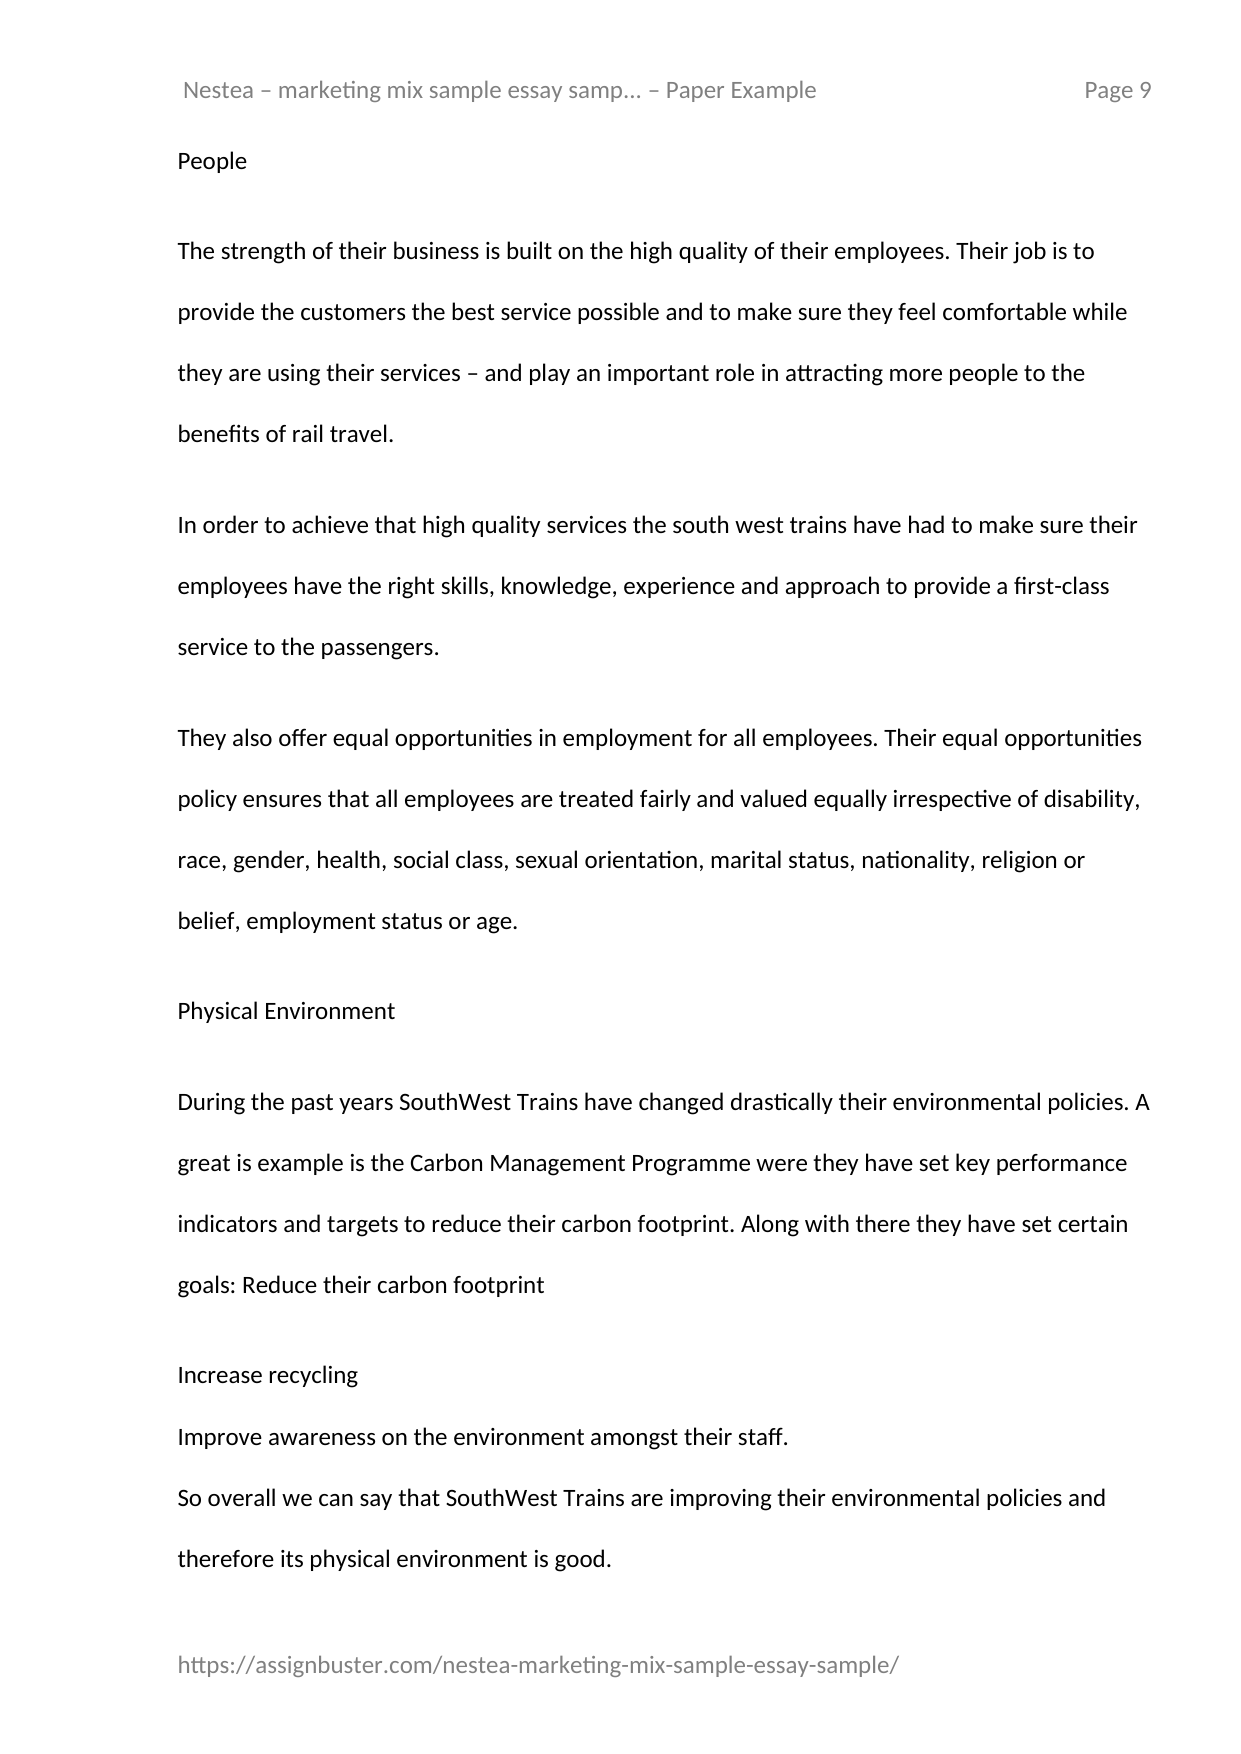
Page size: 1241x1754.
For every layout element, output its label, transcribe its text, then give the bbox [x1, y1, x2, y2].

text Physical Environment [177, 995, 1152, 1026]
text Increase recycling Improve awareness on the environment amongst their staff. So overall we can say that SouthWest Trains are improving their environmental policies and therefore its physical environment is good. [177, 1359, 1152, 1573]
text They also offer equal opportunities in employment for all employees. Their equal opportunities policy ensures that all employees are treated fairly and valued equally irrespective of disability, race, gender, health, social class, sexual orientation, marital status, nationality, religion or belief, employment status or age. [177, 722, 1152, 935]
text In order to achieve that high quality services the south west trains have had to make sure their employees have the right skills, knowledge, experience and approach to provide a first-class service to the passengers. [177, 509, 1152, 662]
text During the past years SouthWest Trains have changed drastically their environmental policies. A great is example is the Carbon Management Programme were they have set key performance indicators and targets to reduce their carbon footprint. Along with there they have set certain goals: Reduce their carbon footprint [177, 1086, 1152, 1299]
text The strength of their business is built on the high quality of their employees. Their job is to provide the customers the best service possible and to make sure they feel comfortable while they are using their services – and play an important role in attracting more people to the benefits of rail travel. [177, 236, 1152, 449]
text People [177, 145, 1152, 176]
